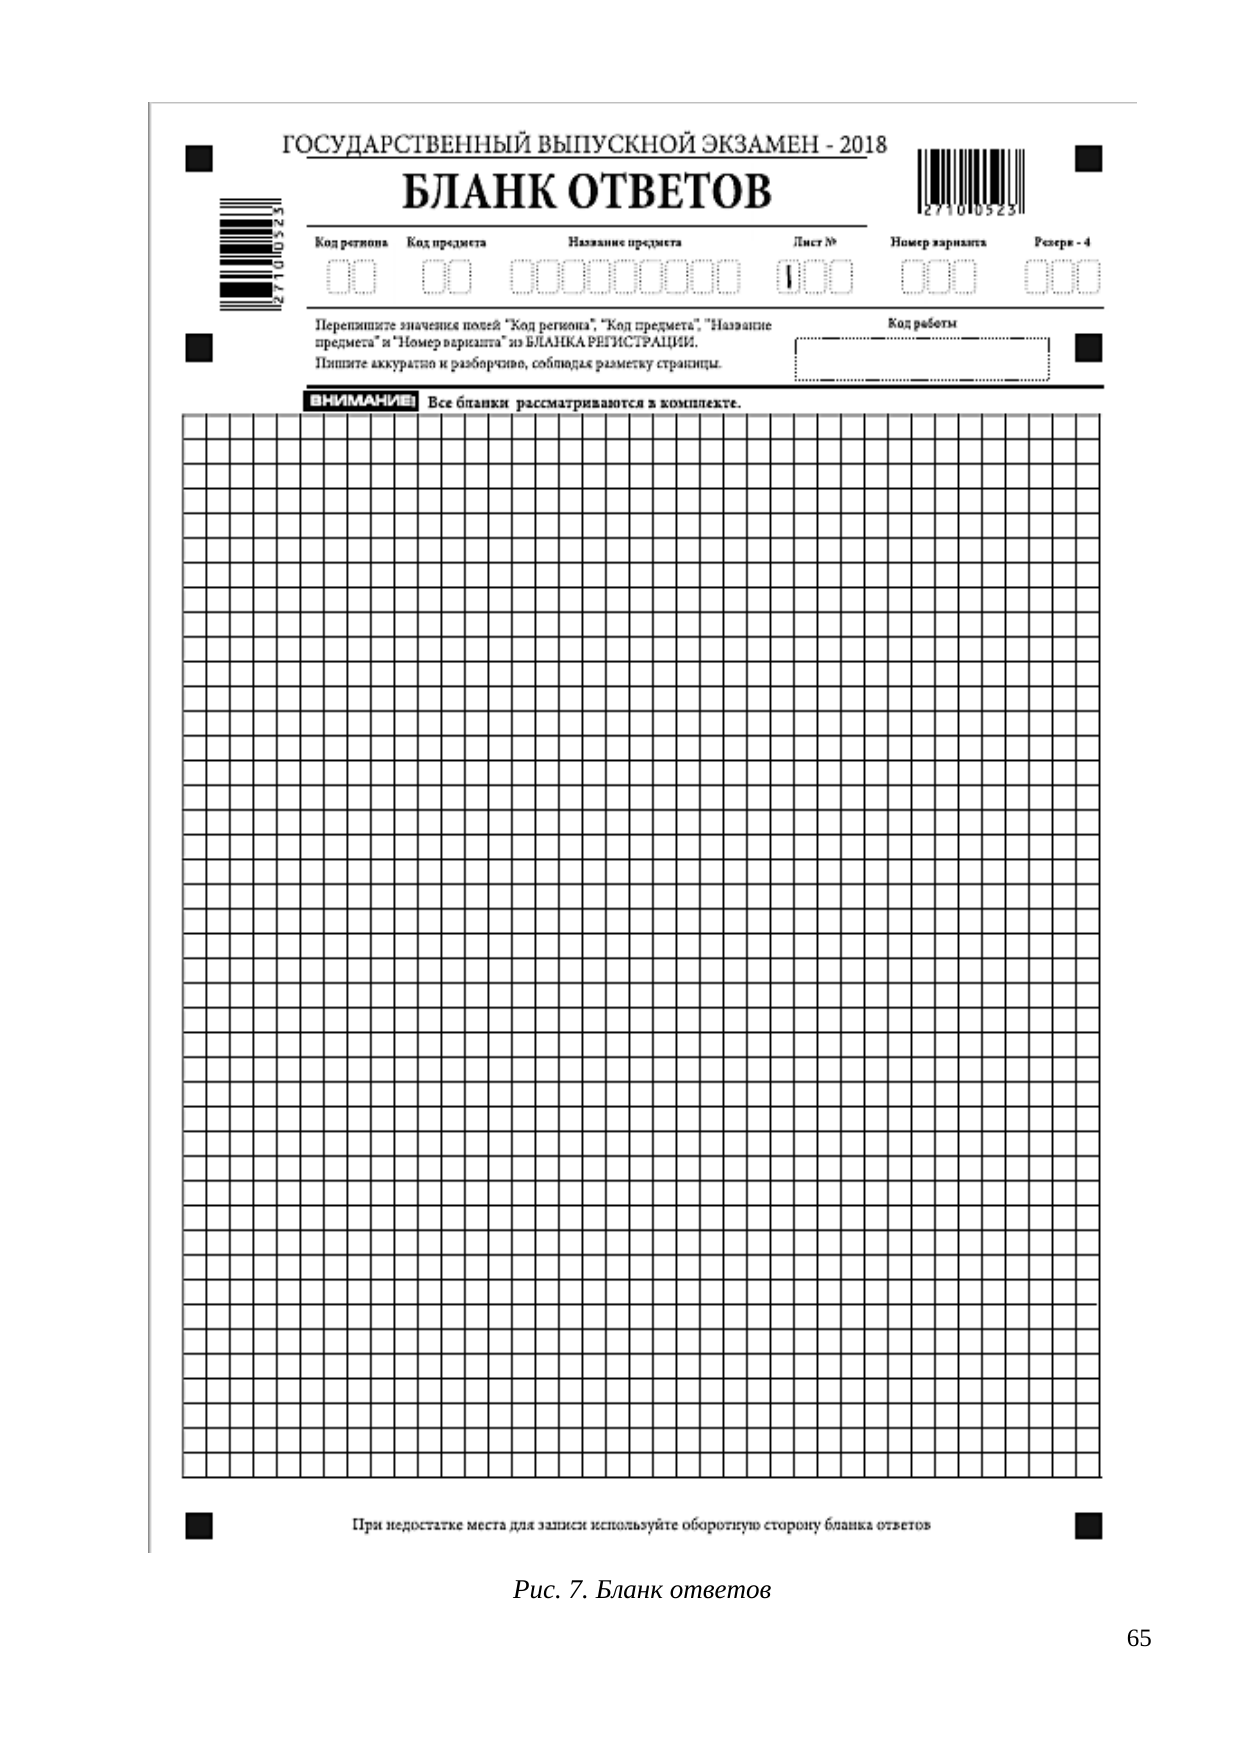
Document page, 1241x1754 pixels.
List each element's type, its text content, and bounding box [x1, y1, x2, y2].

text Рис. 7. Бланк ответов [133, 1574, 1152, 1605]
picture [148, 102, 1137, 1553]
